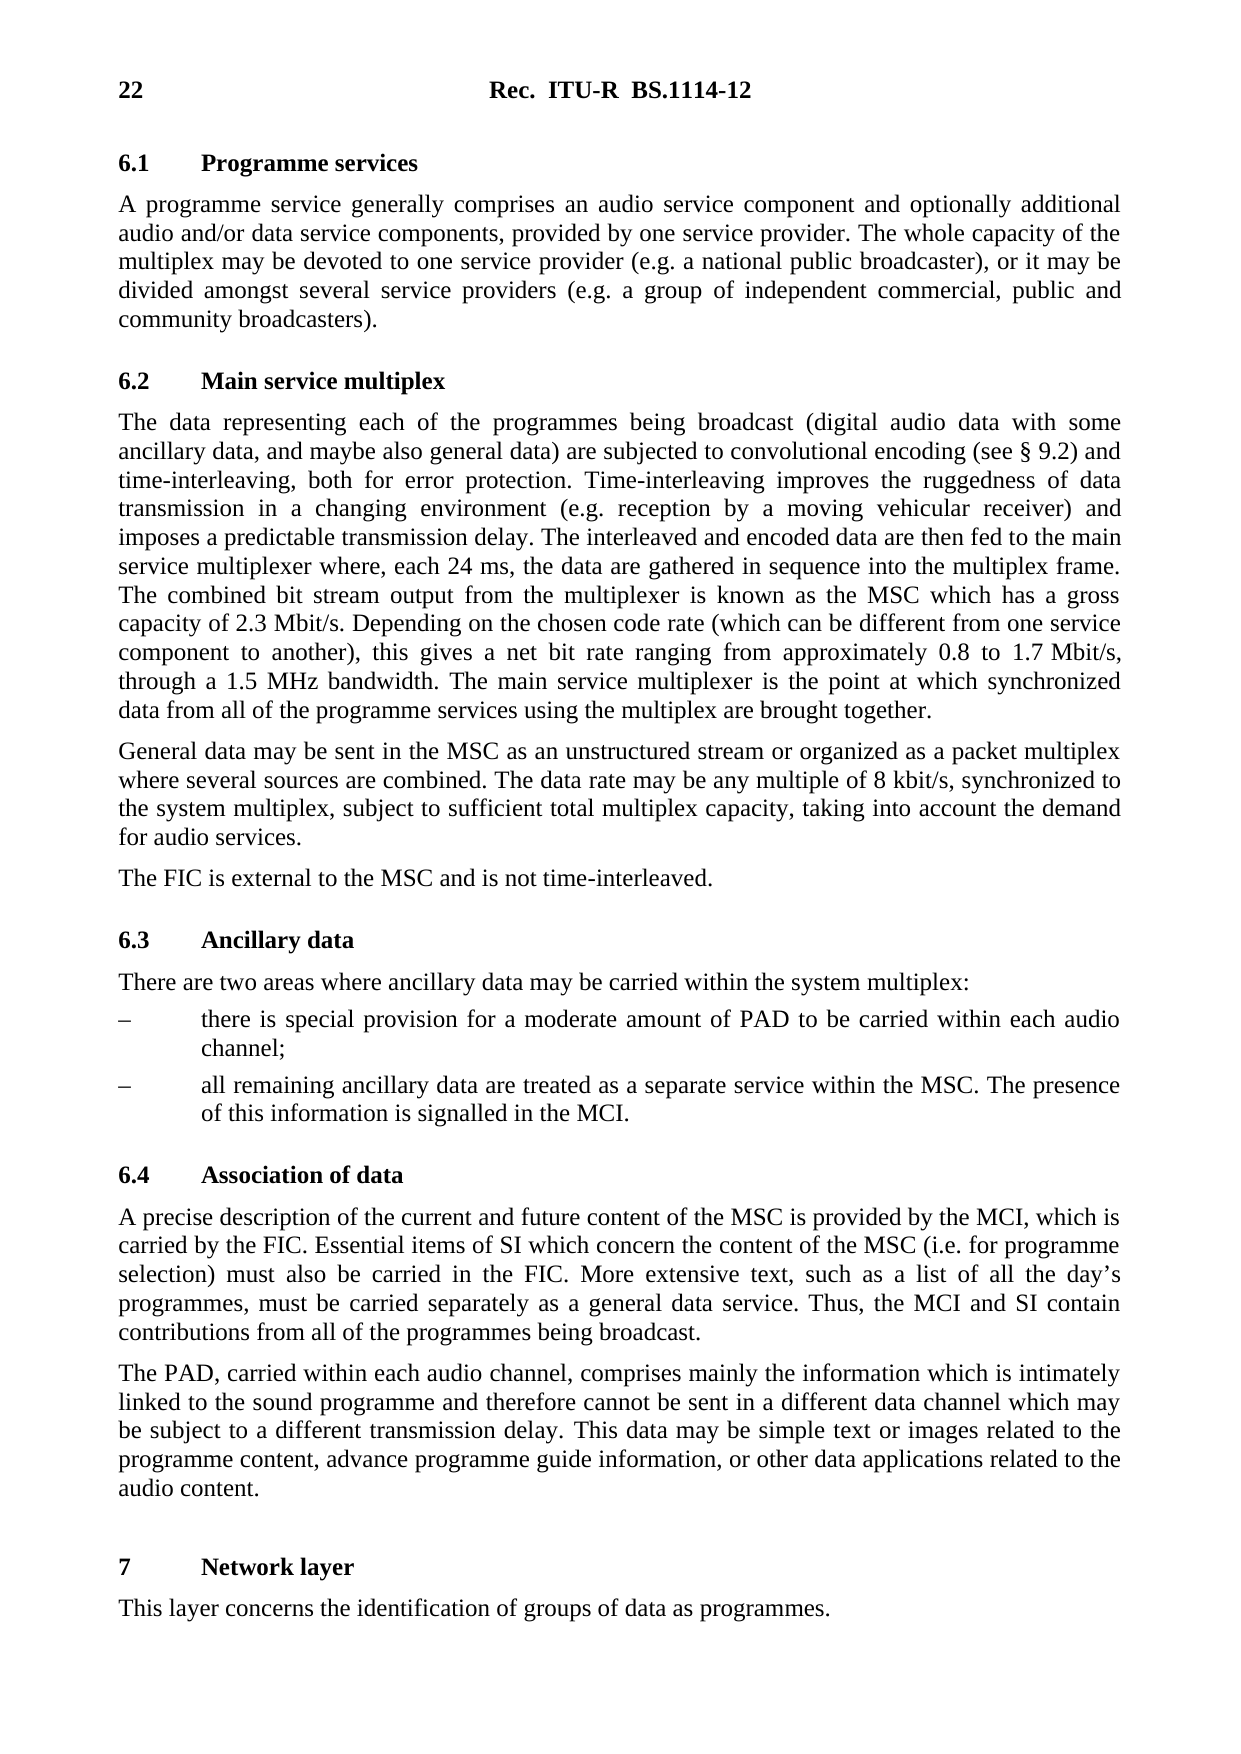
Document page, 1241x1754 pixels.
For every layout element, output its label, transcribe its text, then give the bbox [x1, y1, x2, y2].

text – there is special provision for a moderate amount of PAD to be carried within each audio channel; [118, 1004, 1122, 1061]
subtitle 7 Network layer [118, 1552, 1122, 1581]
text General data may be sent in the MSC as an unstructured stream or organized as a packet multiplex where several sources are combined. The data rate may be any multiple of 8 kbit/s, synchronized to the system multiplex, subject to sufficient total multiplex capacity, taking into account the demand for audio services. [118, 736, 1122, 851]
text The FIC is external to the MSC and is not time-interleaved. [118, 863, 1122, 892]
text The data representing each of the programmes being broadcast (digital audio data with some ancillary data, and maybe also general data) are subjected to convolutional encoding (see § 9.2) and time-interleaving, both for error protection. Time-interleaving improves the ruggedness of data transmission in a changing environment (e.g. reception by a moving vehicular receiver) and imposes a predictable transmission delay. The interleaved and encoded data are then fed to the main service multiplexer where, each 24 ms, the data are gathered in sequence into the multiplex frame. The combined bit stream output from the multiplexer is known as the MSC which has a gross capacity of 2.3 Mbit/s. Depending on the chosen code rate (which can be different from one service component to another), this gives a net bit rate ranging from approximately 0.8 to 1.7 Mbit/s, through a 1.5 MHz bandwidth. The main service multiplexer is the point at which synchronized data from all of the programme services using the multiplex are brought together. [118, 407, 1122, 723]
text – all remaining ancillary data are treated as a separate service within the MSC. The presence of this information is signalled in the MCI. [118, 1070, 1122, 1127]
subtitle 6.3 Ancillary data [118, 926, 1122, 954]
text The PAD, carried within each audio channel, comprises mainly the information which is intimately linked to the sound programme and therefore cannot be sent in a different data channel which may be subject to a different transmission delay. This data may be simple text or images related to the programme content, advance programme guide information, or other data applications related to the audio content. [118, 1358, 1122, 1502]
text A precise description of the current and future content of the MSC is provided by the MCI, which is carried by the FIC. Essential items of SI which concern the content of the MSC (i.e. for programme selection) must also be carried in the FIC. More extensive text, such as a list of all the day’s programmes, must be carried separately as a general data service. Thus, the MCI and SI contain contributions from all of the programmes being broadcast. [118, 1202, 1122, 1346]
text A programme service generally comprises an audio service component and optionally additional audio and/or data service components, provided by one service provider. The whole capacity of the multiplex may be devoted to one service provider (e.g. a national public broadcaster), or it may be divided amongst several service providers (e.g. a group of independent commercial, public and community broadcasters). [118, 189, 1122, 333]
text This layer concerns the identification of groups of data as programmes. [118, 1593, 1122, 1622]
subtitle 6.1 Programme services [118, 148, 1122, 176]
subtitle 6.4 Association of data [118, 1161, 1122, 1189]
text There are two areas where ancillary data may be carried within the system multiplex: [118, 967, 1122, 996]
subtitle 6.2 Main service multiplex [118, 366, 1122, 395]
